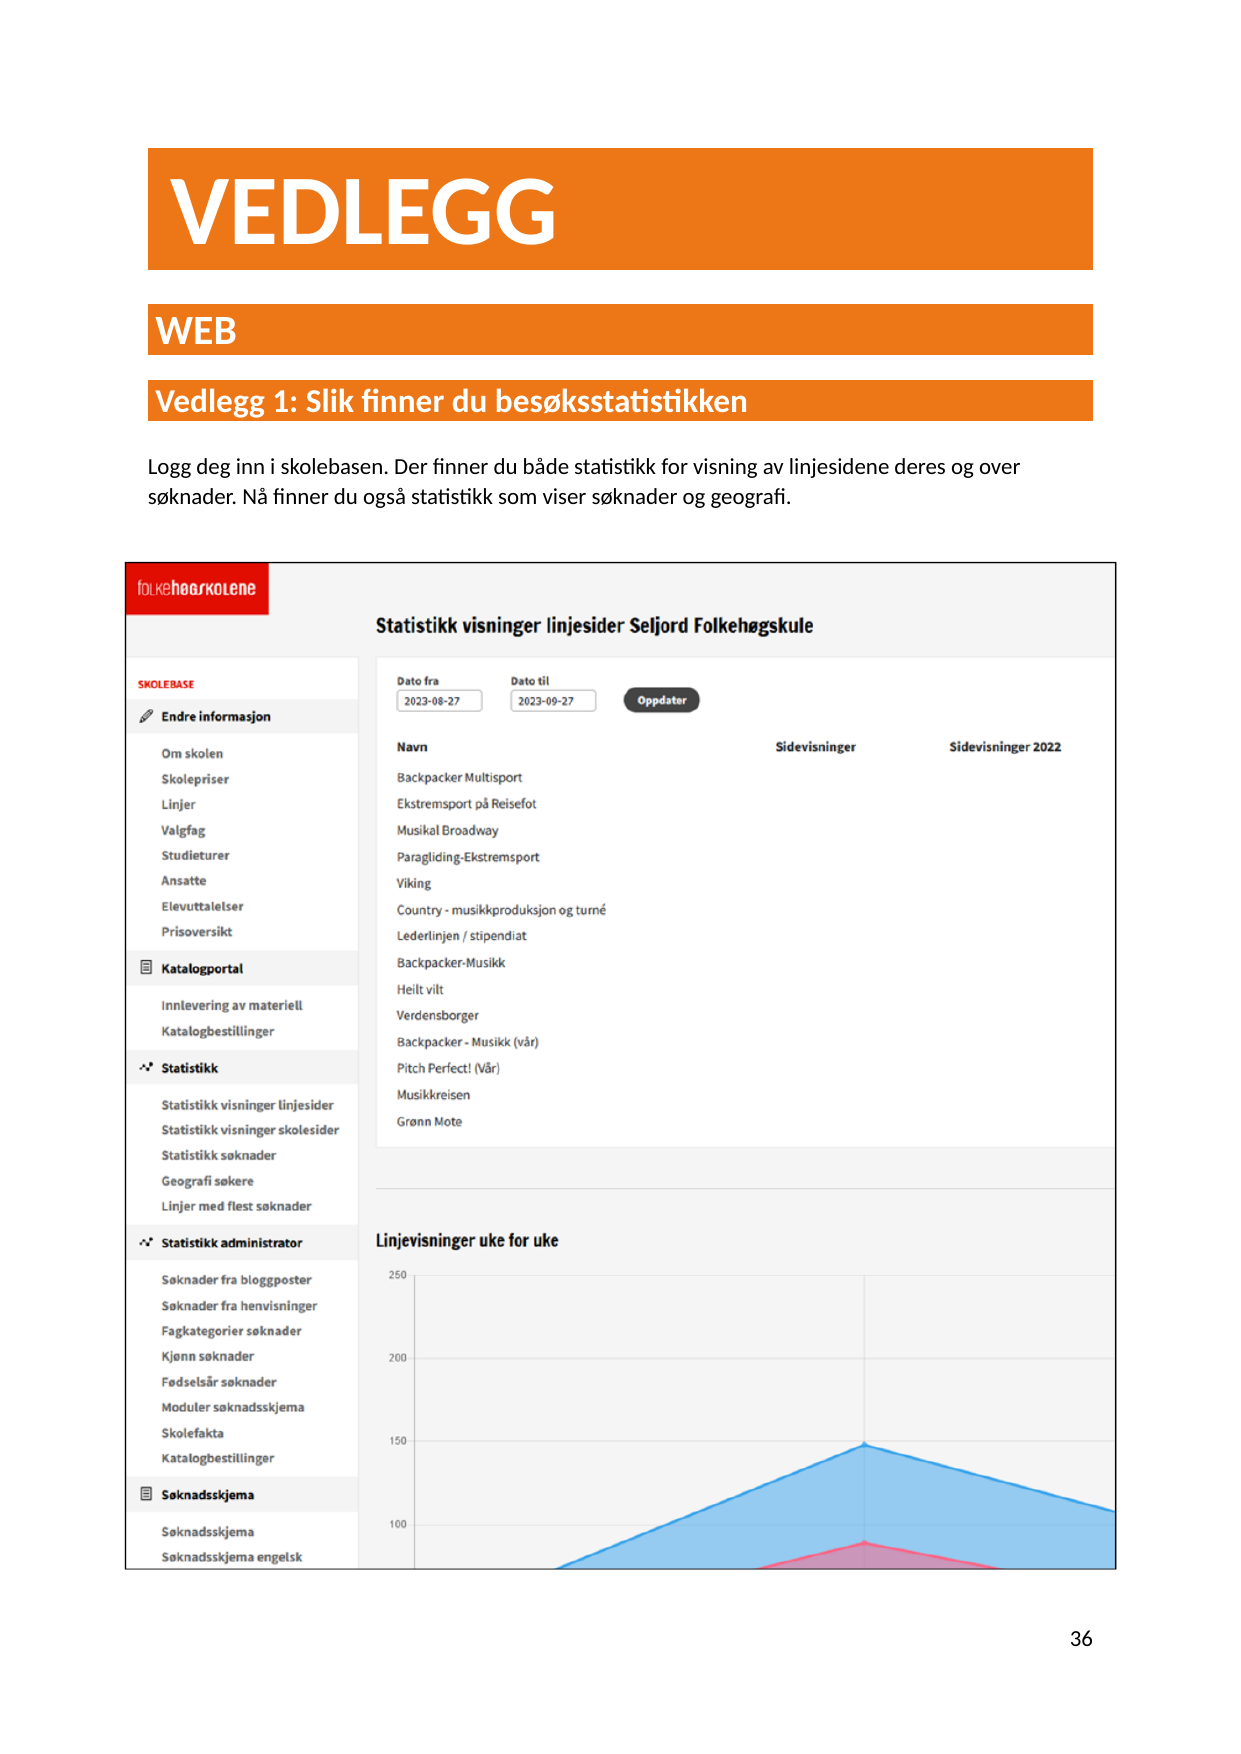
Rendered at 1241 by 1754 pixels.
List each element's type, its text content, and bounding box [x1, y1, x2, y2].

subtitle Vedlegg 1: Slik finner du besøksstatistikken [148, 380, 1093, 421]
text Logg deg inn i skolebasen. Der finner du både statistikk for visning av linjesidene deres og over søknader. Nå finner du også statistikk som viser søknader og geografi. [148, 452, 1093, 510]
subtitle WEB [148, 304, 1093, 355]
subtitle VEDLEGG [148, 148, 1093, 270]
picture [113, 540, 1122, 1683]
